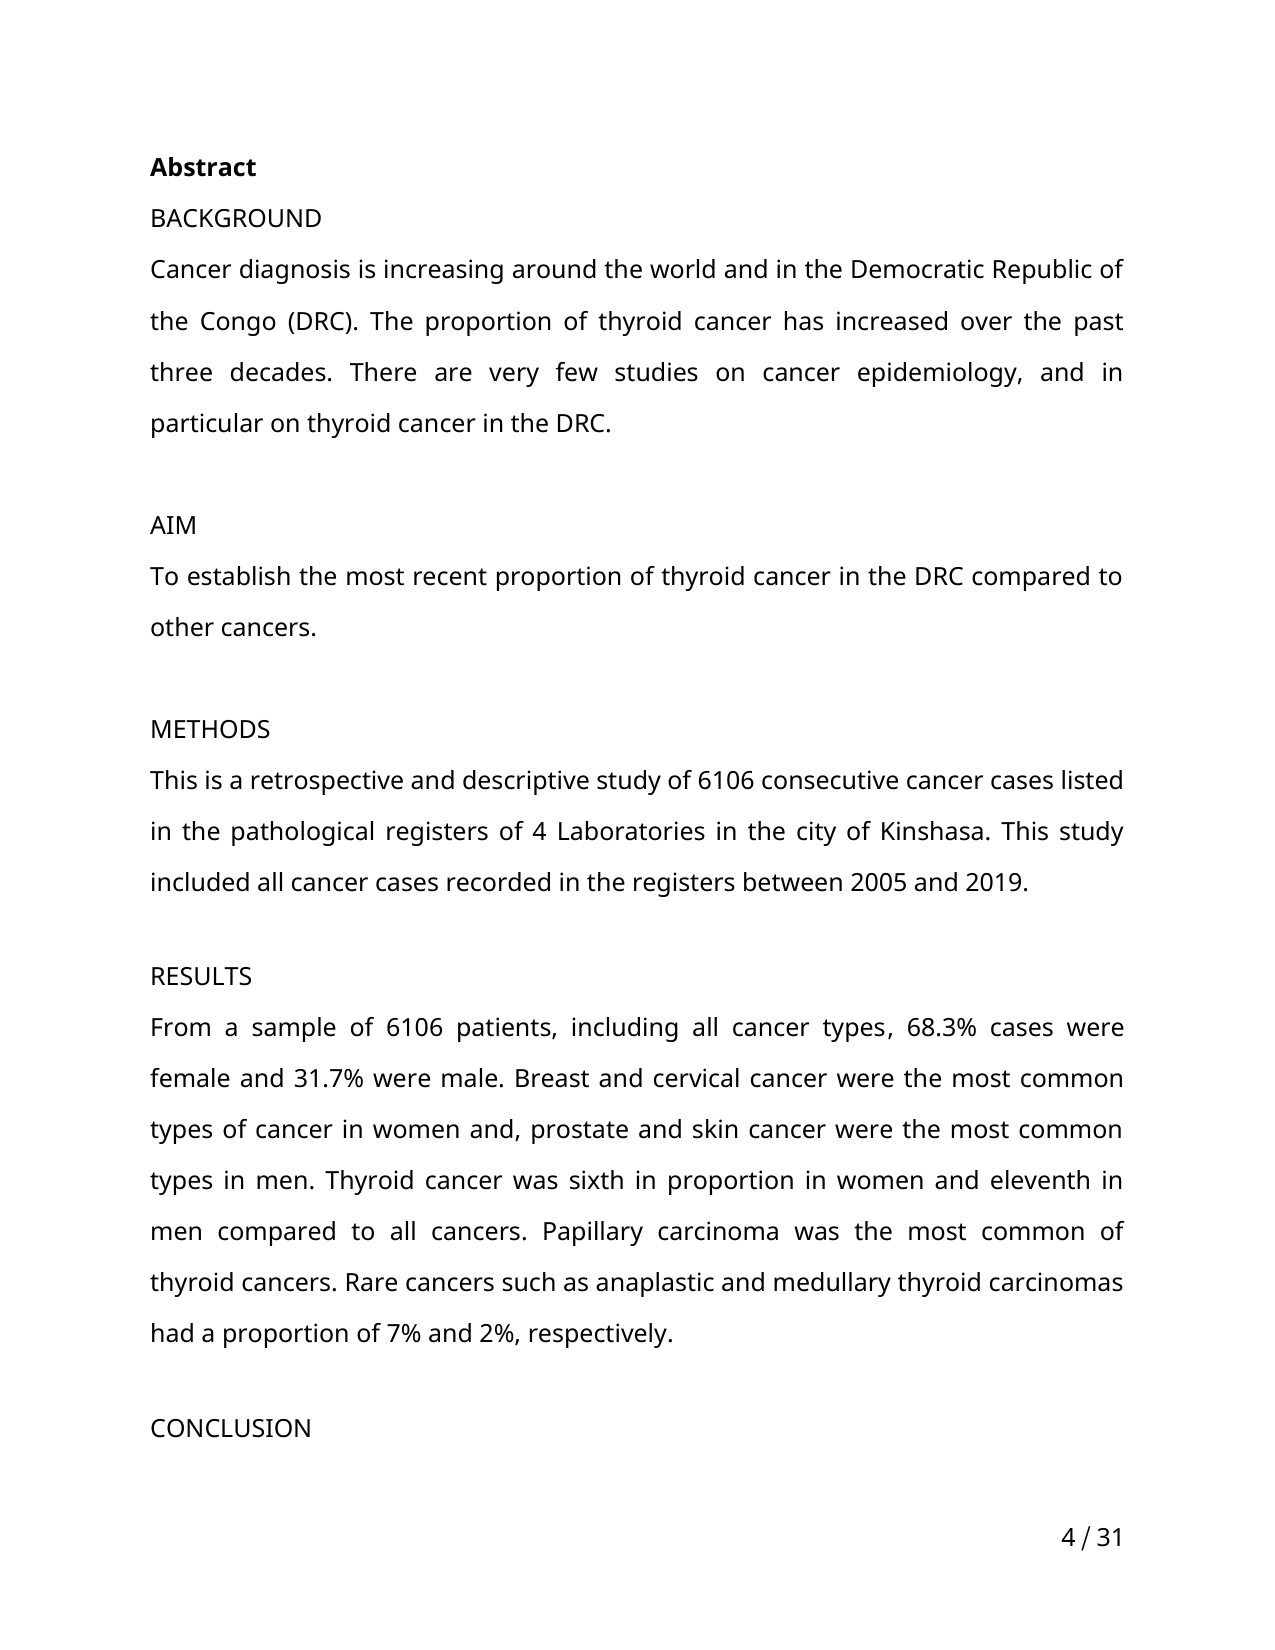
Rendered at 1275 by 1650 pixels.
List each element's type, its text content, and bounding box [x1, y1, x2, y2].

text RESULTS [150, 959, 1125, 993]
text AIM [150, 507, 1125, 541]
text METHODS [150, 711, 1125, 746]
text BACKGROUND [150, 201, 1125, 235]
text CONCLUSION [150, 1410, 1125, 1444]
text To establish the most recent proportion of thyroid cancer in the DRC compared to other cancers. [150, 558, 1125, 643]
text This is a retrospective and descriptive study of 6106 consecutive cancer cases listed in the pathological registers of 4 Laboratories in the city of Kinshasa. This study included all cancer cases recorded in the registers between 2005 and 2019. [150, 762, 1125, 899]
text From a sample of 6106 patients, including all cancer types, 68.3% cases were female and 31.7% were male. Breast and cervical cancer were the most common types of cancer in women and, prostate and skin cancer were the most common types in men. Thyroid cancer was sixth in proportion in women and eleventh in men compared to all cancers. Papillary carcinoma was the most common of thyroid cancers. Rare cancers such as anaplastic and medullary thyroid carcinomas had a proportion of 7% and 2%, respectively. [150, 1010, 1125, 1350]
text Cancer diagnosis is increasing around the world and in the Democratic Republic of the Congo (DRC). The proportion of thyroid cancer has increased over the past three decades. There are very few studies on cancer epidemiology, and in particular on thyroid cancer in the DRC. [150, 252, 1125, 439]
text Abstract [150, 150, 1125, 184]
